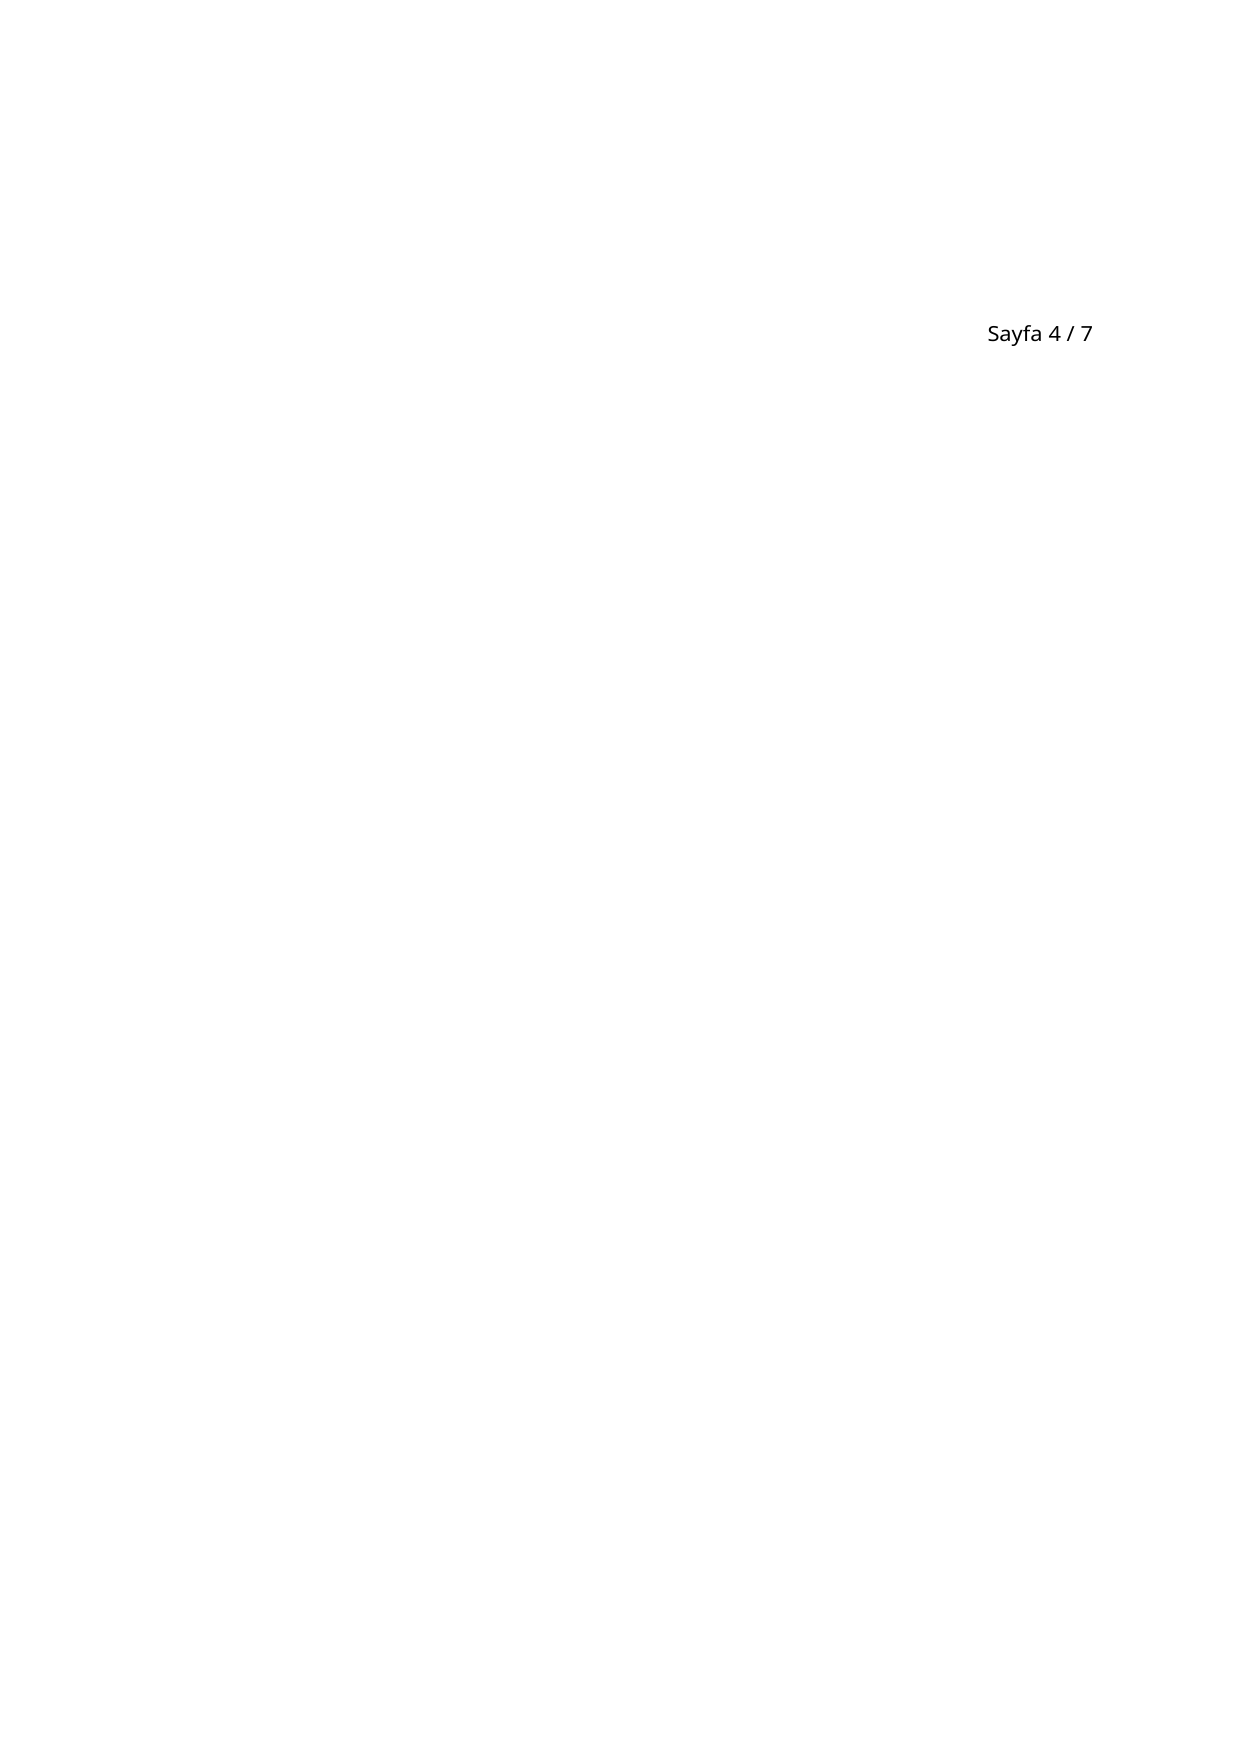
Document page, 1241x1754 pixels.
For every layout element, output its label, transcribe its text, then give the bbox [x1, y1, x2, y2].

text Sayfa 4 / 7 [135, 319, 1093, 348]
